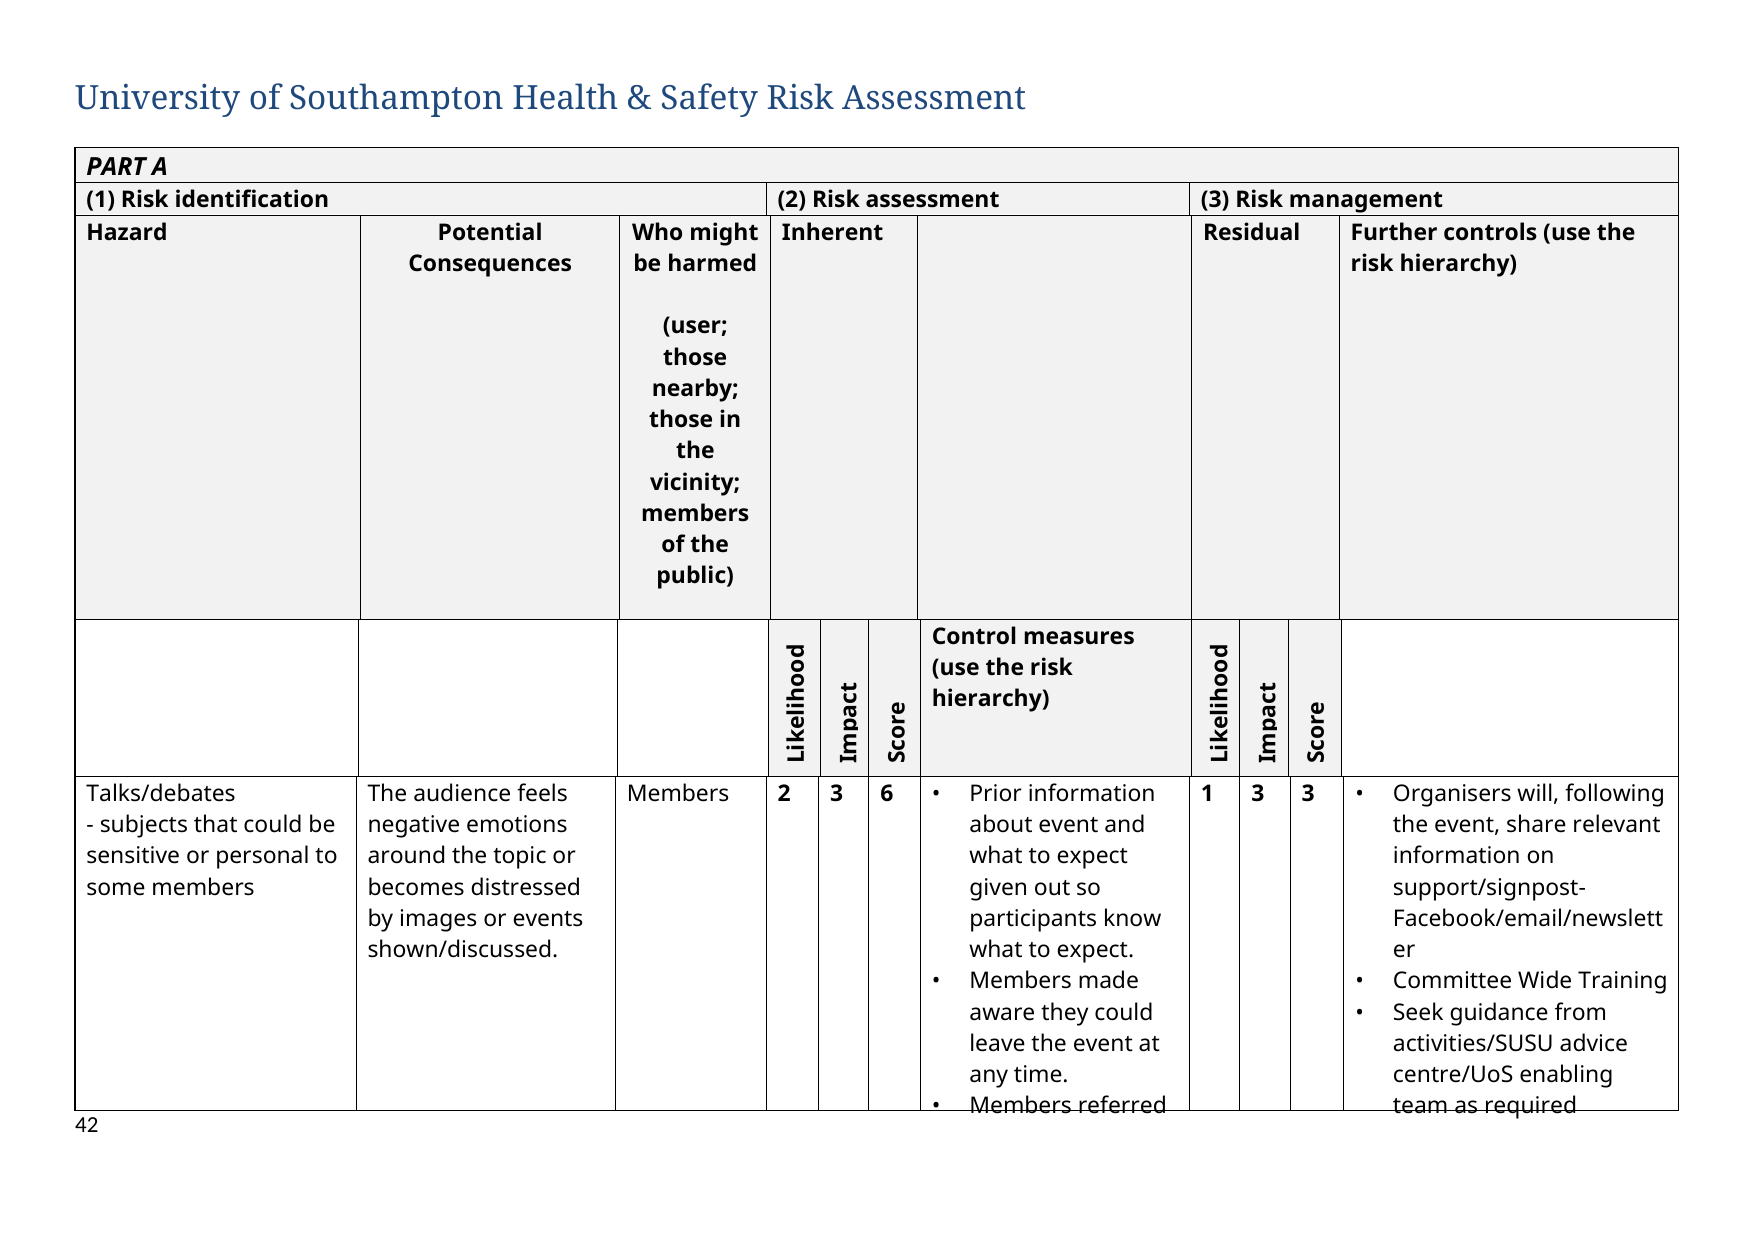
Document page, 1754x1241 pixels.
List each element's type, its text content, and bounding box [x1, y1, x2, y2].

table_cell Residual [1192, 216, 1339, 619]
table_cell 1 [1190, 777, 1239, 1110]
table_cell 3 [1240, 777, 1290, 1110]
table_cell (3) Risk management [1190, 183, 1678, 214]
table_cell [1342, 620, 1678, 776]
table_cell 6 [869, 777, 920, 1110]
table_cell The audience feels negative emotions around the topic or becomes distressed by images or events shown/discussed. [357, 777, 615, 1110]
table_header PART A [76, 148, 1678, 182]
table_cell Control measures (use the risk hierarchy) [921, 620, 1191, 776]
table_cell Impact [821, 620, 868, 776]
table_cell 3 [1291, 777, 1343, 1110]
table_cell Prior information about event and what to expect given out so participants know what to expect. Members made aware they could leave the event at any time. Members referred to enabling/signpost to support organisations (e.g. via presentation slide, or by speakers/committee members) SUSU reporting tool available [921, 777, 1189, 1110]
table_cell Likelihood [769, 620, 820, 776]
table_cell Score [869, 620, 920, 776]
table_cell 3 [819, 777, 868, 1110]
table_cell [918, 216, 1191, 619]
table_cell Potential Consequences [361, 216, 619, 619]
table_cell Members [616, 777, 766, 1110]
table_cell Inherent [771, 216, 917, 619]
table_cell Organisers will, following the event, share relevant information on support/signpost- Facebook/email/newsletter Committee Wide Training Seek guidance from activities/SUSU advice centre/UoS enabling team as required committee WIDE training [1344, 777, 1678, 1110]
table_cell Likelihood [1192, 620, 1239, 776]
table_cell Further controls (use the risk hierarchy) [1340, 216, 1678, 619]
table_cell Hazard [76, 216, 360, 619]
table_cell Score [1289, 620, 1341, 776]
table_cell [618, 620, 768, 776]
table_cell Who might be harmed (user; those nearby; those in the vicinity; members of the public) [620, 216, 770, 619]
table_cell (2) Risk assessment [767, 183, 1189, 214]
table_cell Impact [1240, 620, 1288, 776]
table_cell Talks/debates - subjects that could be sensitive or personal to some members [76, 777, 356, 1110]
table_cell [76, 620, 358, 776]
table_cell [359, 620, 617, 776]
table_cell (1) Risk identification [76, 183, 766, 214]
table_cell 2 [767, 777, 818, 1110]
